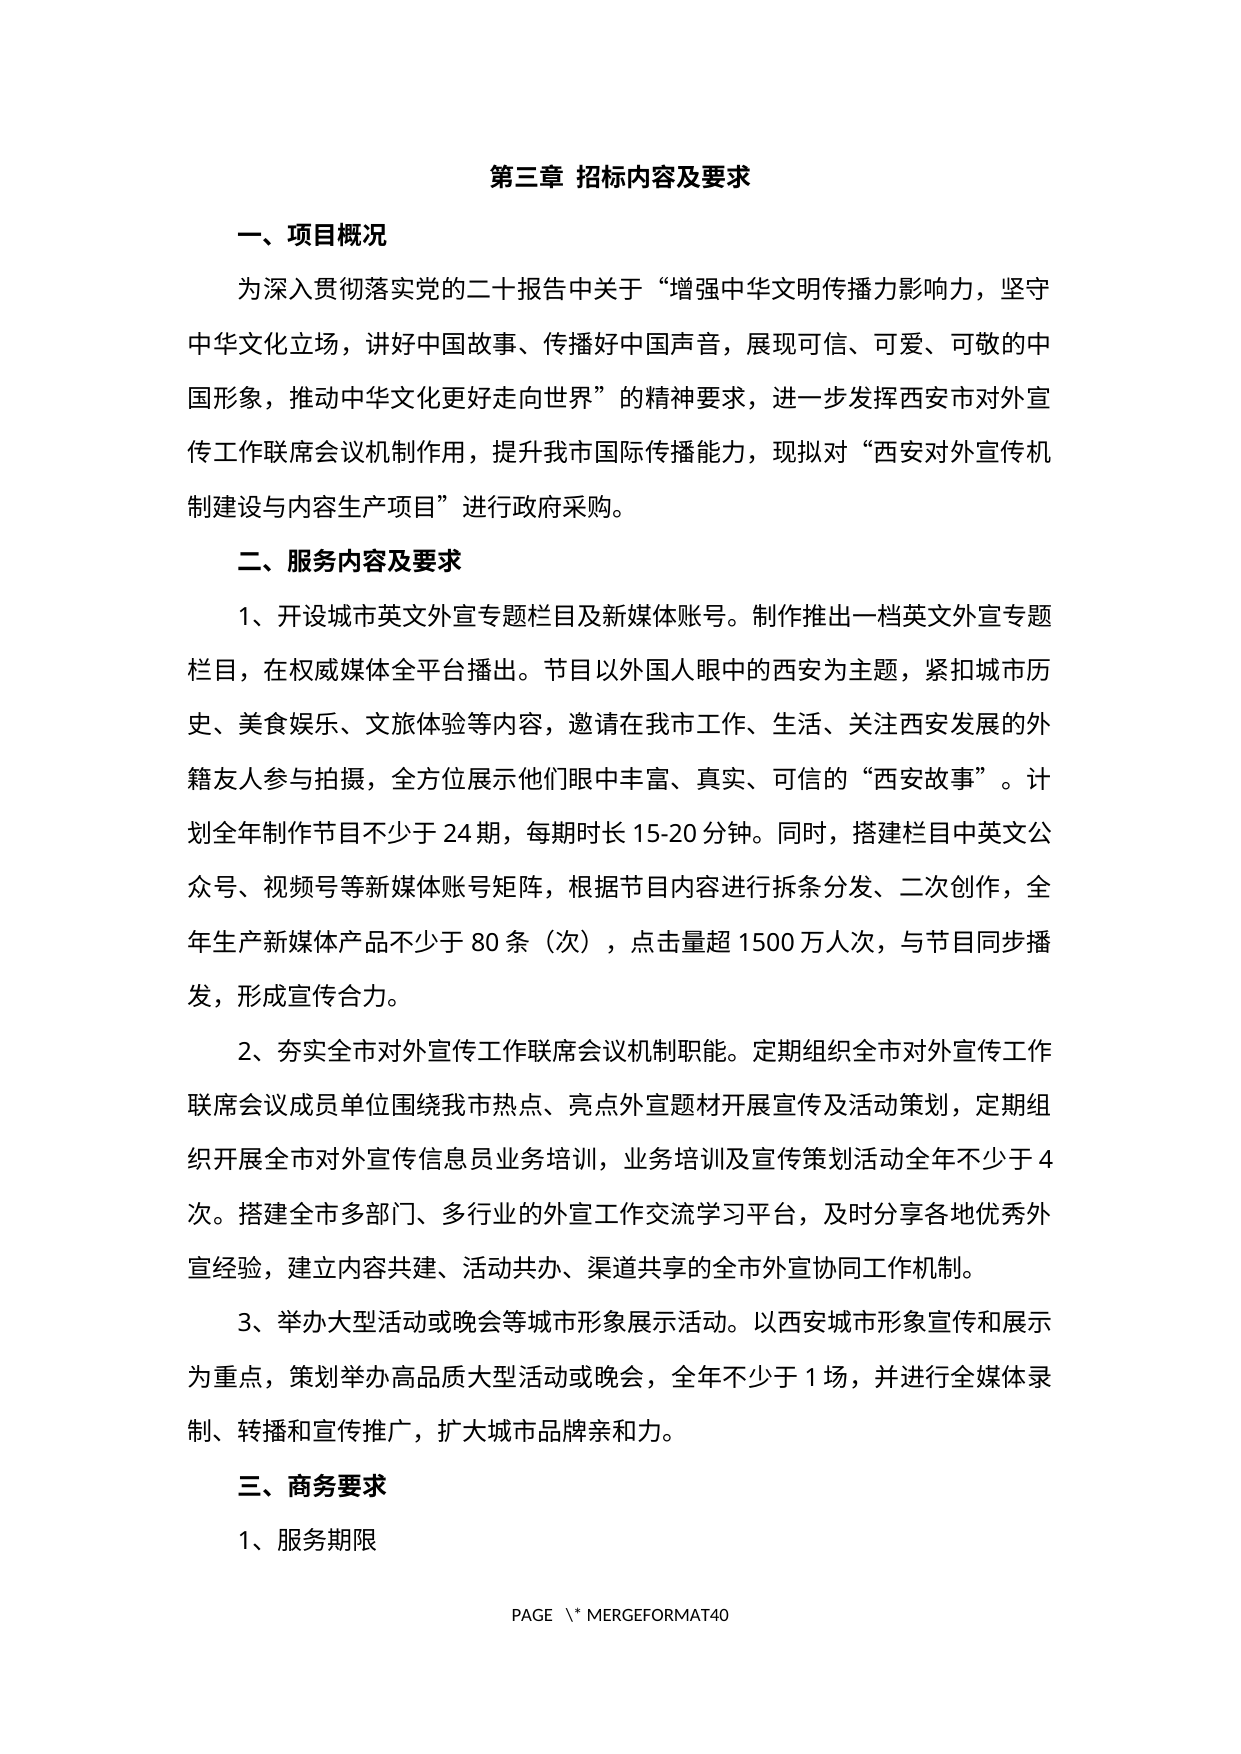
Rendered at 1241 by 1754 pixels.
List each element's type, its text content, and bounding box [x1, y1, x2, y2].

subtitle 招标内容及要求 [187, 153, 1053, 197]
text 1、开设城市英文外宣专题栏目及新媒体账号。制作推出一档英文外宣专题栏目，在权威媒体全平台播出。节目以外国人眼中的西安为主题，紧扣城市历史、美食娱乐、文旅体验等内容，邀请在我市工作、生活、关注西安发展的外籍友人参与拍摄，全方位展示他们眼中丰富、真实、可信的“西安故事”。计划全年制作节目不少于24期，每期时长15-20分钟。同时，搭建栏目中英文公众号、视频号等新媒体账号矩阵，根据节目内容进行拆条分发、二次创作，全年生产新媒体产品不少于80条（次），点击量超1500万人次，与节目同步播发，形成宣传合力。 [187, 596, 1053, 1013]
text 为深入贯彻落实党的二十报告中关于“增强中华文明传播力影响力，坚守中华文化立场，讲好中国故事、传播好中国声音，展现可信、可爱、可敬的中国形象，推动中华文化更好走向世界”的精神要求，进一步发挥西安市对外宣传工作联席会议机制作用，提升我市国际传播能力，现拟对“西安对外宣传机制建设与内容生产项目”进行政府采购。 [187, 270, 1053, 523]
text 1、服务期限 [187, 1520, 1053, 1557]
text 三、商务要求 [187, 1466, 1053, 1502]
text 2、夯实全市对外宣传工作联席会议机制职能。定期组织全市对外宣传工作联席会议成员单位围绕我市热点、亮点外宣题材开展宣传及活动策划，定期组织开展全市对外宣传信息员业务培训，业务培训及宣传策划活动全年不少于4次。搭建全市多部门、多行业的外宣工作交流学习平台，及时分享各地优秀外宣经验，建立内容共建、活动共办、渠道共享的全市外宣协同工作机制。 [187, 1031, 1053, 1285]
text 一、项目概况 [187, 215, 1053, 252]
text 二、服务内容及要求 [187, 542, 1053, 578]
text 3、举办大型活动或晚会等城市形象展示活动。以西安城市形象宣传和展示为重点，策划举办高品质大型活动或晚会，全年不少于1场，并进行全媒体录制、转播和宣传推广，扩大城市品牌亲和力。 [187, 1303, 1053, 1448]
